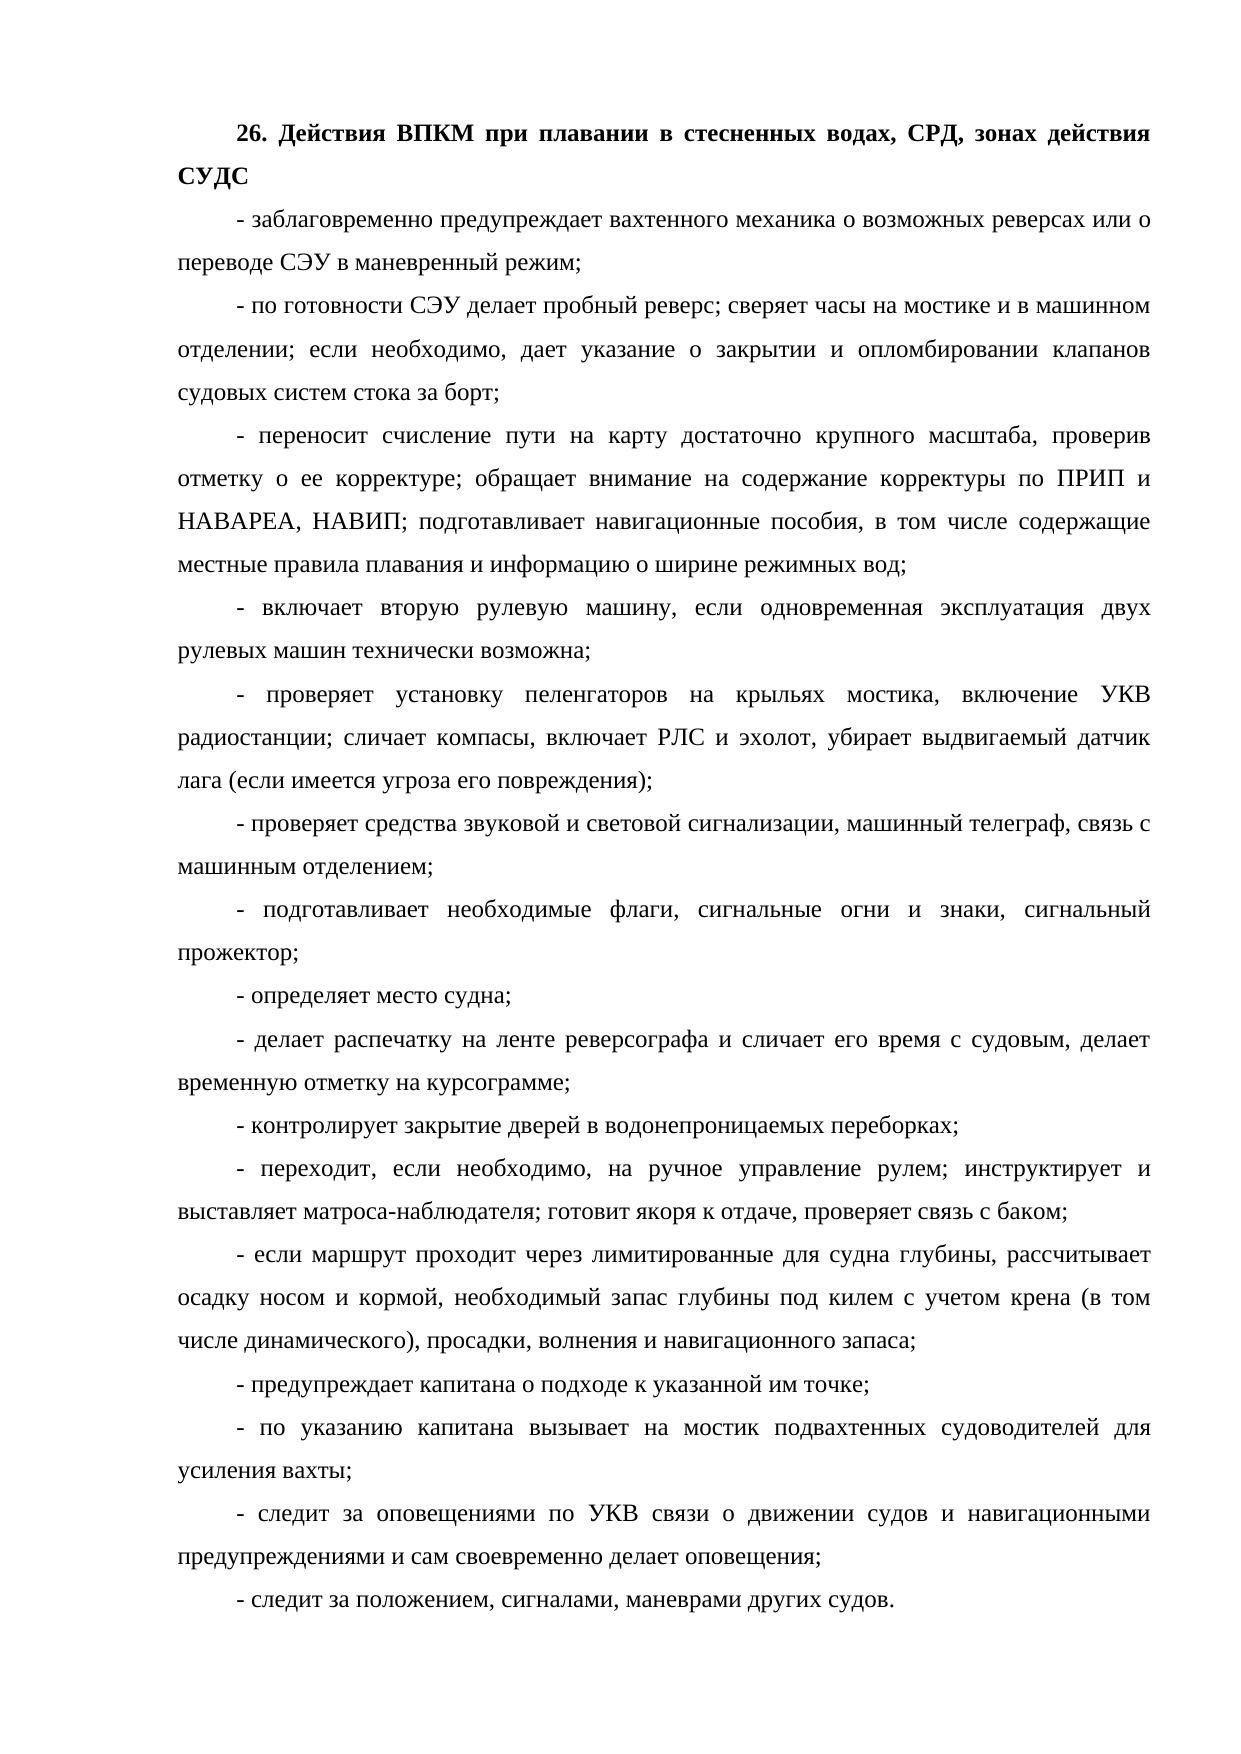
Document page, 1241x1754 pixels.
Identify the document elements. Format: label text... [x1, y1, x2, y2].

text - по готовности СЭУ делает пробный реверс; сверяет часы на мостике и в машинном отделении; если необходимо, дает указание о закрытии и опломбировании клапанов судовых систем стока за борт; [177, 291, 1152, 406]
text - заблаговременно предупреждает вахтенного механика о возможных реверсах или о переводе СЭУ в маневренный режим; [177, 204, 1152, 276]
text - контролирует закрытие дверей в водонепроницаемых переборках; [177, 1110, 1152, 1139]
text - переносит счисление пути на карту достаточно крупного масштаба, проверив отметку о ее корректуре; обращает внимание на содержание корректуры по ПРИП и НАВАРЕА, НАВИП; подготавливает навигационные пособия, в том числе содержащие местные правила плавания и информацию о ширине режимных вод; [177, 420, 1152, 578]
text - переходит, если необходимо, на ручное управление рулем; инструктирует и выставляет матроса-наблюдателя; готовит якоря к отдаче, проверяет связь с баком; [177, 1153, 1152, 1225]
text - включает вторую рулевую машину, если одновременная эксплуатация двух рулевых машин технически возможна; [177, 592, 1152, 664]
text - если маршрут проходит через лимитированные для судна глубины, рассчитывает осадку носом и кормой, необходимый запас глубины под килем с учетом крена (в том числе динамического), просадки, волнения и навигационного запаса; [177, 1239, 1152, 1354]
text - подготавливает необходимые флаги, сигнальные огни и знаки, сигнальный прожектор; [177, 894, 1152, 966]
text - проверяет средства звуковой и световой сигнализации, машинный телеграф, связь с машинным отделением; [177, 808, 1152, 880]
text - проверяет установку пеленгаторов на крыльях мостика, включение УКВ радиостанции; сличает компасы, включает РЛС и эхолот, убирает выдвигаемый датчик лага (если имеется угроза его повреждения); [177, 679, 1152, 794]
text - следит за оповещениями по УКВ связи о движении судов и навигационными предупреждениями и сам своевременно делает оповещения; [177, 1498, 1152, 1570]
text - определяет место судна; [177, 981, 1152, 1009]
text 26. Действия ВПКМ при плавании в стесненных водах, СРД, зонах действия СУДС [177, 118, 1152, 190]
text - делает распечатку на ленте реверсографа и сличает его время с судовым, делает временную отметку на курсограмме; [177, 1024, 1152, 1096]
text - следит за положением, сигналами, маневрами других судов. [177, 1584, 1152, 1613]
text - предупреждает капитана о подходе к указанной им точке; [177, 1369, 1152, 1397]
text - по указанию капитана вызывает на мостик подвахтенных судоводителей для усиления вахты; [177, 1412, 1152, 1484]
